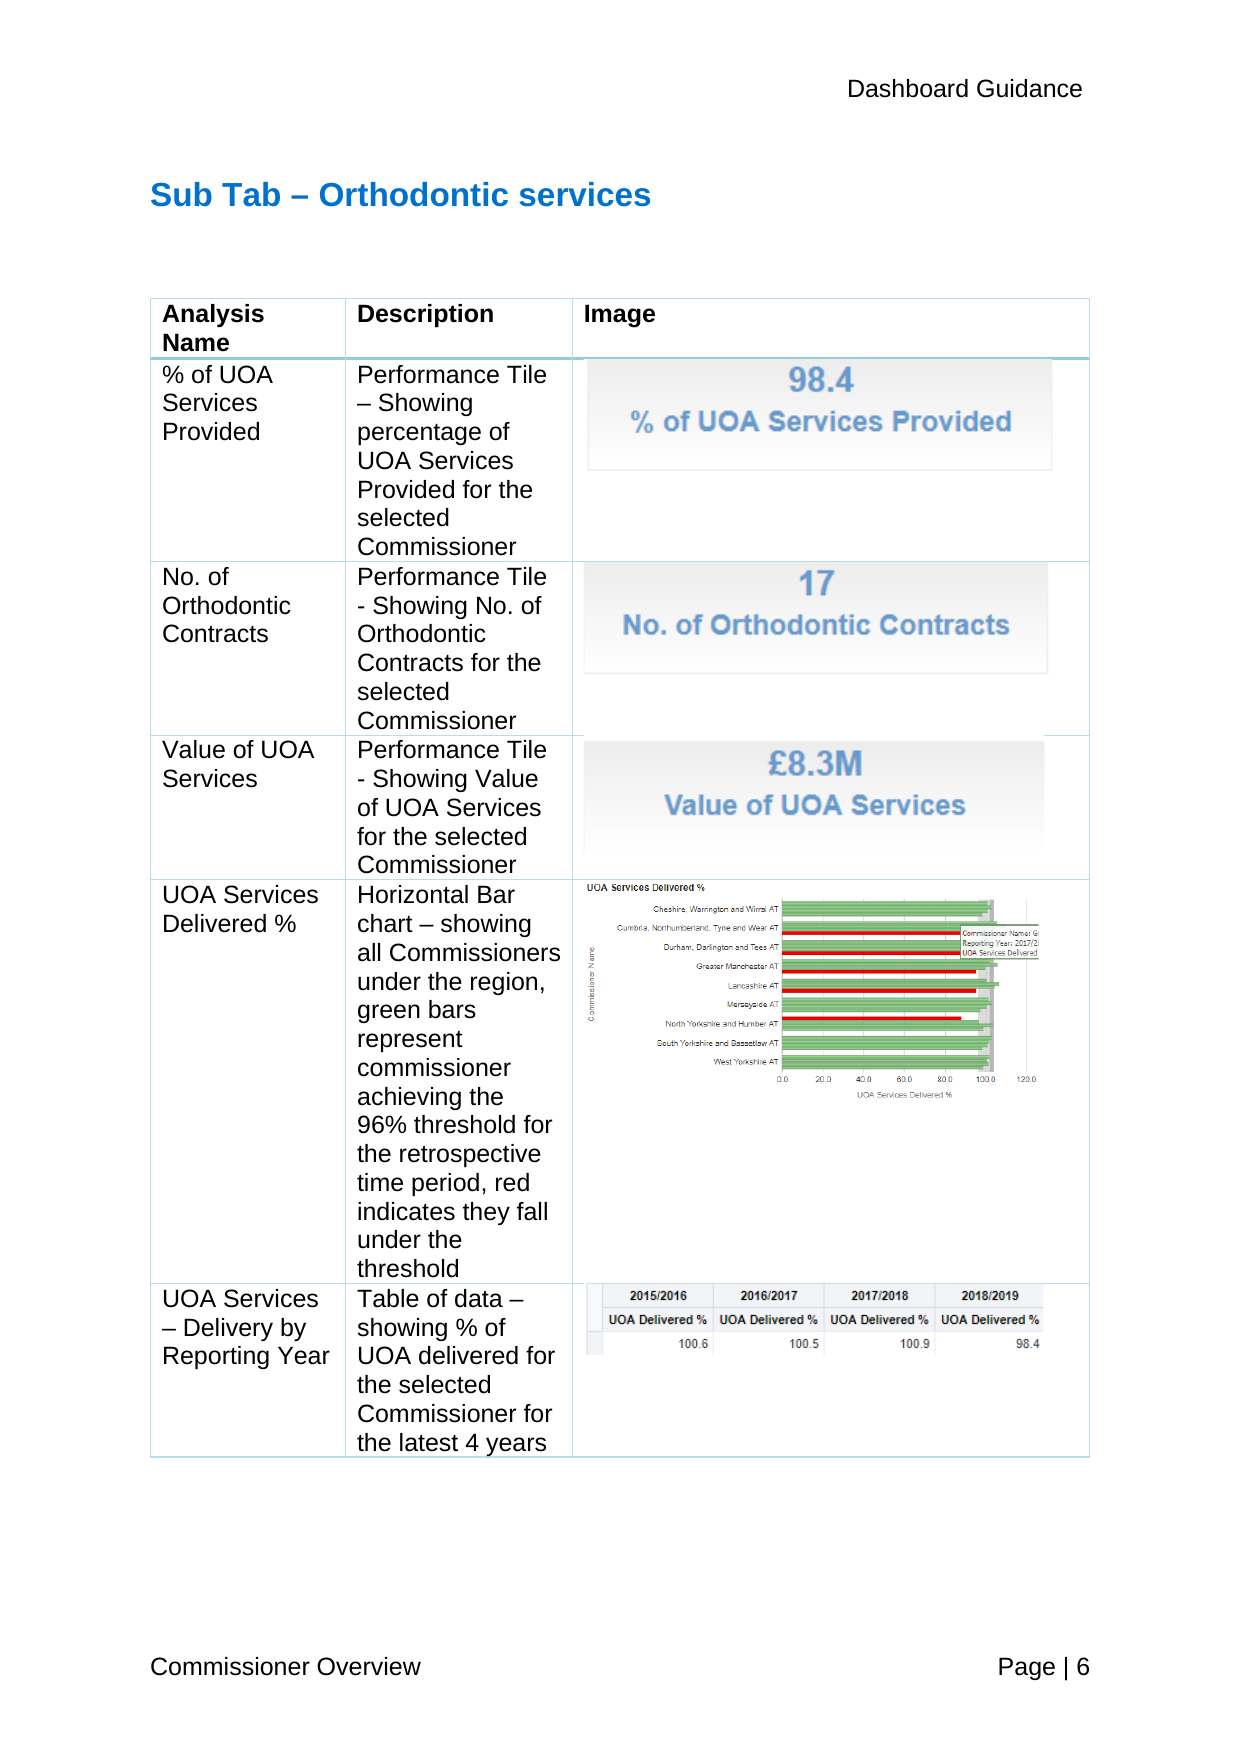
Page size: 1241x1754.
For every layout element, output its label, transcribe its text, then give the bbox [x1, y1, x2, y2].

table_header Image [573, 299, 1089, 357]
table_header Description [346, 299, 572, 357]
subtitle Sub Tab – Orthodontic services [150, 175, 1090, 213]
table_cell [573, 1284, 1089, 1456]
table_cell Performance Tile – Showing percentage of UOA Services Provided for the selected Commissioner [346, 360, 572, 561]
table_cell UOA Services – Delivery by Reporting Year [151, 1284, 345, 1456]
table_cell [573, 360, 1089, 561]
table_cell Horizontal Bar chart – showing all Commissioners under the region, green bars represent commissioner achieving the 96% threshold for the retrospective time period, red indicates they fall under the threshold [346, 880, 572, 1283]
table_cell [573, 736, 1089, 879]
table_cell Value of UOA Services [151, 736, 345, 879]
table_cell Performance Tile - Showing No. of Orthodontic Contracts for the selected Commissioner [346, 562, 572, 734]
picture [583, 735, 1045, 853]
table_cell UOA Services Delivered % [151, 880, 345, 1283]
table_header Analysis Name [151, 299, 345, 357]
table_cell Performance Tile - Showing Value of UOA Services for the selected Commissioner [346, 736, 572, 879]
table_cell [573, 562, 1089, 734]
picture [583, 359, 1053, 471]
picture [583, 1283, 1044, 1355]
table_cell [573, 880, 1089, 1283]
picture [583, 880, 1039, 1102]
picture [583, 562, 1053, 676]
table_cell % of UOA Services Provided [151, 360, 345, 561]
table_cell Table of data – showing % of UOA delivered for the selected Commissioner for the latest 4 years [346, 1284, 572, 1456]
table_cell No. of Orthodontic Contracts [151, 562, 345, 734]
